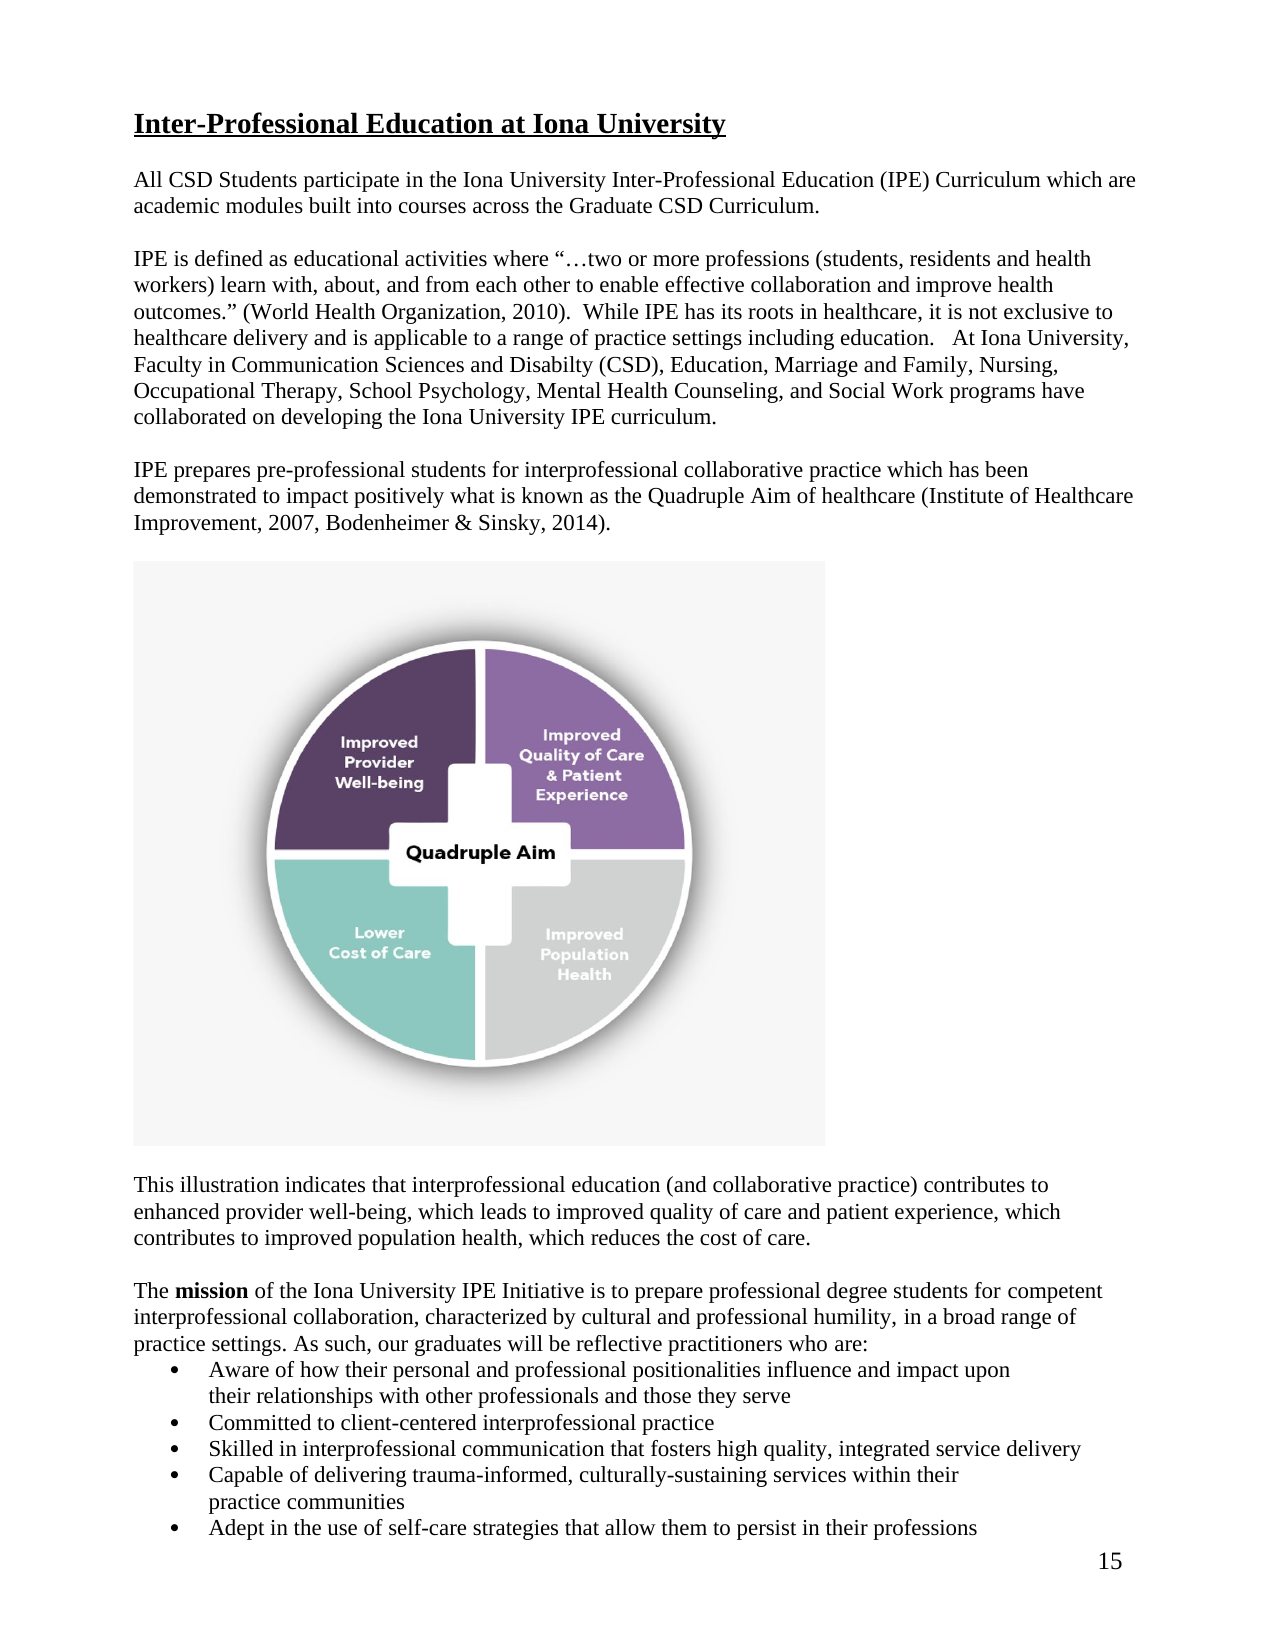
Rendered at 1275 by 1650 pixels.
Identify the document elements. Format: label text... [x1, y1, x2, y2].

list Aware of how their personal and professional positionalities influence and impact upon their relationships with other professionals and those they serve ​ [171, 1356, 1137, 1409]
text All CSD Students participate in the Iona University Inter-Professional Education (IPE) Curriculum which are academic modules built into courses across the Graduate CSD Curriculum. [133, 166, 1137, 219]
text IPE is defined as educational activities where “…two or more professions (students, residents and health workers) learn with, about, and from each other to enable effective collaboration and improve health outcomes.” (World Health Organization, 2010). While IPE has its roots in healthcare, it is not exclusive to healthcare delivery and is applicable to a range of practice settings including education. At Iona University, Faculty in Communication Sciences and Disabilty (CSD), Education, Marriage and Family, Nursing, Occupational Therapy, School Psychology, Mental Health Counseling, and Social Work programs have collaborated on developing the Iona University IPE curriculum. [133, 245, 1137, 430]
text The mission of the Iona University IPE Initiative is to prepare professional degree students for competent interprofessional collaboration, characterized by cultural and professional humility, in a broad range of practice settings. As such, our graduates will be reflective practitioners who are: ​ [133, 1277, 1137, 1356]
picture [133, 561, 826, 1146]
text IPE prepares pre-professional students for interprofessional collaborative practice which has been demonstrated to impact positively what is known as the Quadruple Aim of healthcare (Institute of Healthcare Improvement, 2007, Bodenheimer & Sinsky, 2014). [133, 456, 1137, 535]
list Adept in the use of self-care strategies that allow them to persist in their professions​ [171, 1514, 1137, 1540]
text This illustration indicates that interprofessional education (and collaborative practice) contributes to enhanced provider well-being, which leads to improved quality of care and patient experience, which contributes to improved population health, which reduces the cost of care. [133, 1171, 1137, 1251]
text Inter-Professional Education at Iona University [133, 106, 1137, 140]
list Capable of delivering trauma-informed, culturally-sustaining services within their practice communities ​ [171, 1461, 1137, 1514]
list Committed to client-centered interprofessional practice ​ [171, 1409, 1137, 1435]
list Skilled in interprofessional communication that fosters high quality, integrated service delivery​ [171, 1435, 1137, 1461]
